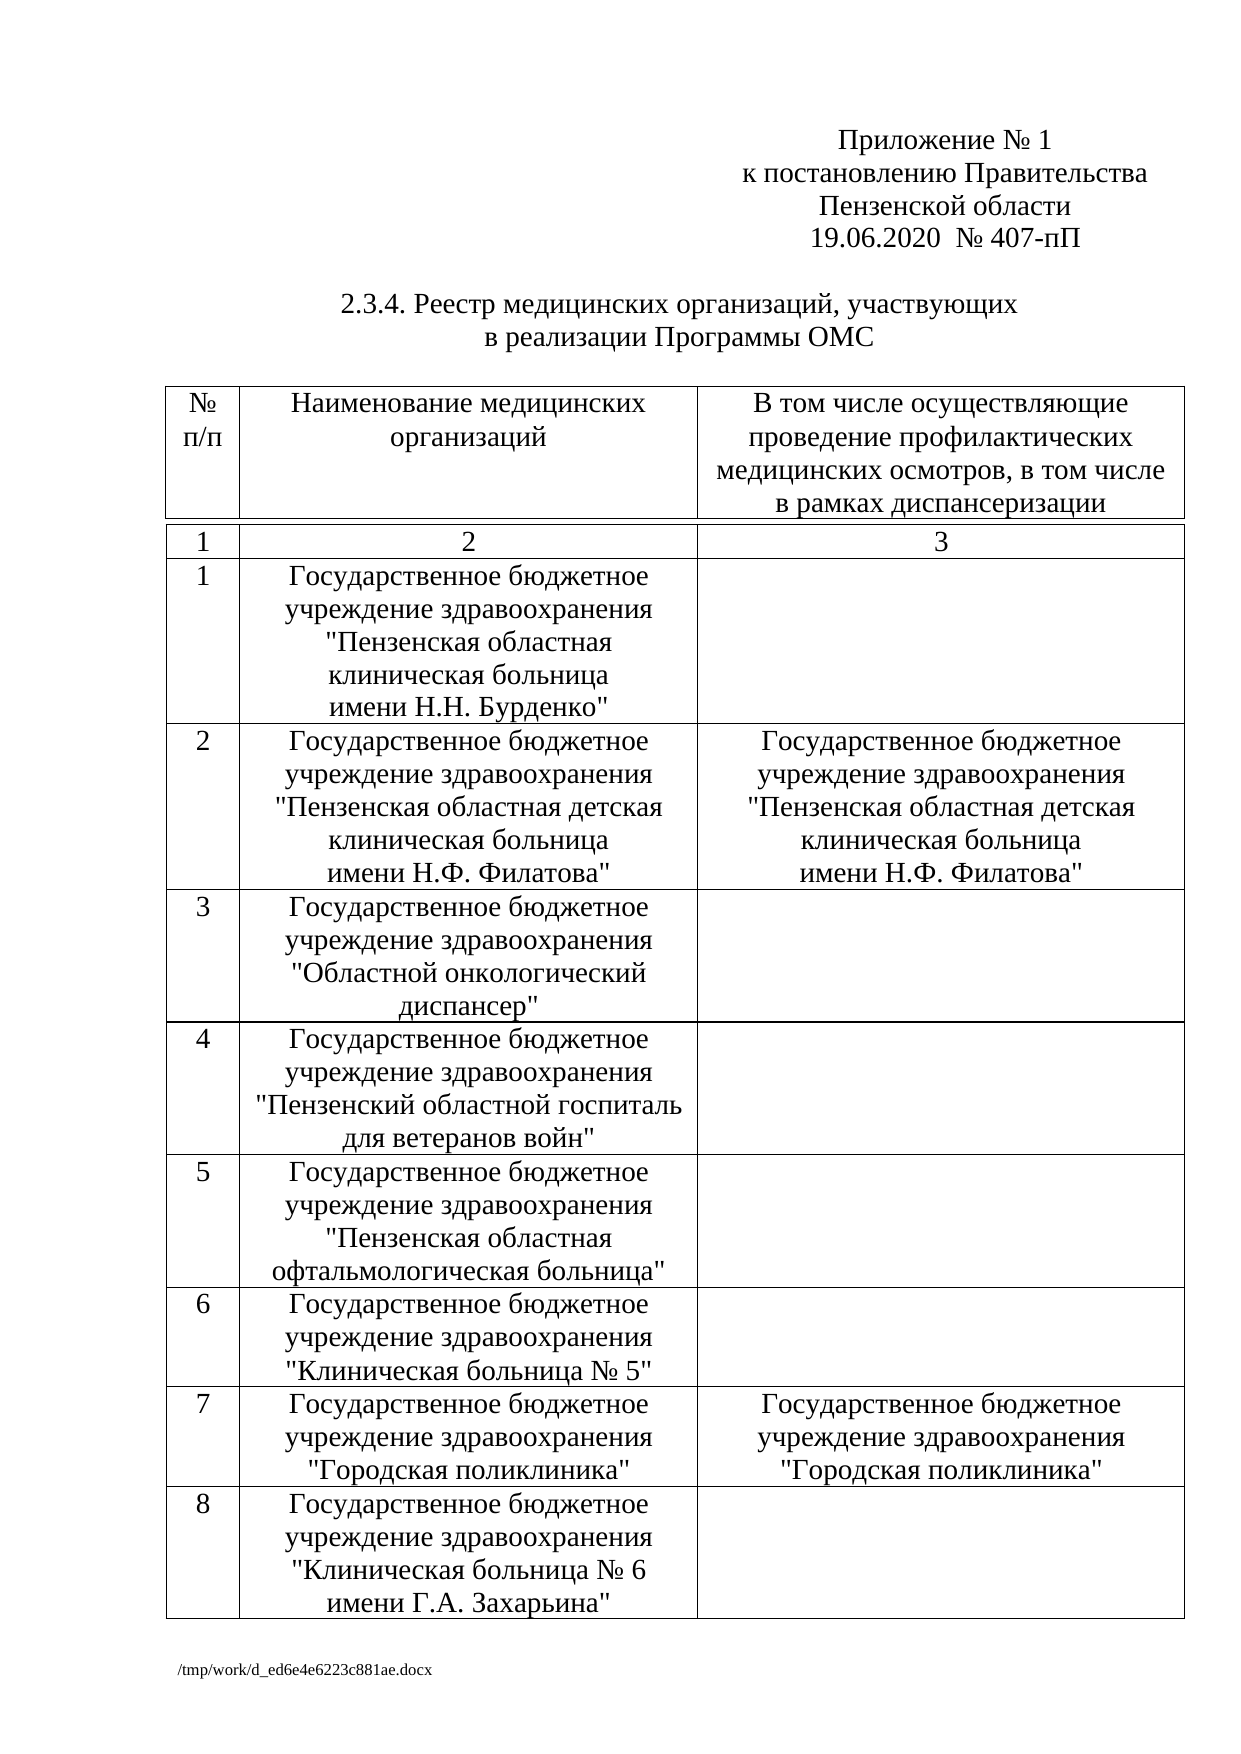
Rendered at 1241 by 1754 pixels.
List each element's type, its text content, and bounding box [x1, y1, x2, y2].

table_header 2 [240, 525, 697, 558]
table_cell 3 [167, 890, 239, 1021]
table_header Наименование медицинских организаций [240, 387, 697, 518]
table_header 1 [167, 525, 239, 558]
table_cell 7 [167, 1387, 239, 1486]
table_cell Государственное бюджетное учреждение здравоохранения "Пензенская областная клиническая больница имени Н.Н. Бурденко" [240, 559, 697, 723]
table_cell Государственное бюджетное учреждение здравоохранения "Пензенский областной госпиталь для ветеранов войн" [240, 1023, 697, 1154]
table_cell 6 [167, 1288, 239, 1386]
table_cell Государственное бюджетное учреждение здравоохранения "Областной онкологический диспансер" [240, 890, 697, 1021]
table_cell [698, 1487, 1184, 1618]
table_header В том числе осуществляющие проведение профилактических медицинских осмотров, в том числе в рамках диспансеризации [698, 387, 1184, 518]
table_cell [698, 1023, 1184, 1154]
table_cell Государственное бюджетное учреждение здравоохранения "Клиническая больница № 6 имени Г.А. Захарьина" [240, 1487, 697, 1618]
text к постановлению Правительства [709, 156, 1181, 189]
table_cell [698, 559, 1184, 723]
table_cell 4 [167, 1023, 239, 1154]
table_cell [698, 890, 1184, 1021]
table_header № п/п [166, 387, 239, 518]
table_cell 2 [167, 724, 239, 889]
table_cell Государственное бюджетное учреждение здравоохранения "Пензенская областная офтальмологическая больница" [240, 1155, 697, 1287]
table_cell 8 [167, 1487, 239, 1618]
table_header 3 [698, 525, 1184, 558]
text 19.06.2020 № 407-пП [709, 222, 1181, 254]
table_cell [698, 1155, 1184, 1287]
title в реализации Программы ОМС [177, 320, 1181, 353]
table_cell Государственное бюджетное учреждение здравоохранения "Клиническая больница № 5" [240, 1288, 697, 1386]
title 2.3.4. Реестр медицинских организаций, участвующих [177, 287, 1181, 320]
table_cell 5 [167, 1155, 239, 1287]
text Пензенской области [709, 189, 1181, 222]
table_cell 1 [167, 559, 239, 723]
table_cell Государственное бюджетное учреждение здравоохранения "Пензенская областная детская клиническая больница имени Н.Ф. Филатова" [698, 724, 1184, 889]
table_cell [698, 1288, 1184, 1386]
table_cell Государственное бюджетное учреждение здравоохранения "Пензенская областная детская клиническая больница имени Н.Ф. Филатова" [240, 724, 697, 889]
table_cell Государственное бюджетное учреждение здравоохранения "Городская поликлиника" [240, 1387, 697, 1486]
text Приложение № 1 [709, 123, 1181, 156]
table_cell Государственное бюджетное учреждение здравоохранения "Городская поликлиника" [698, 1387, 1184, 1486]
